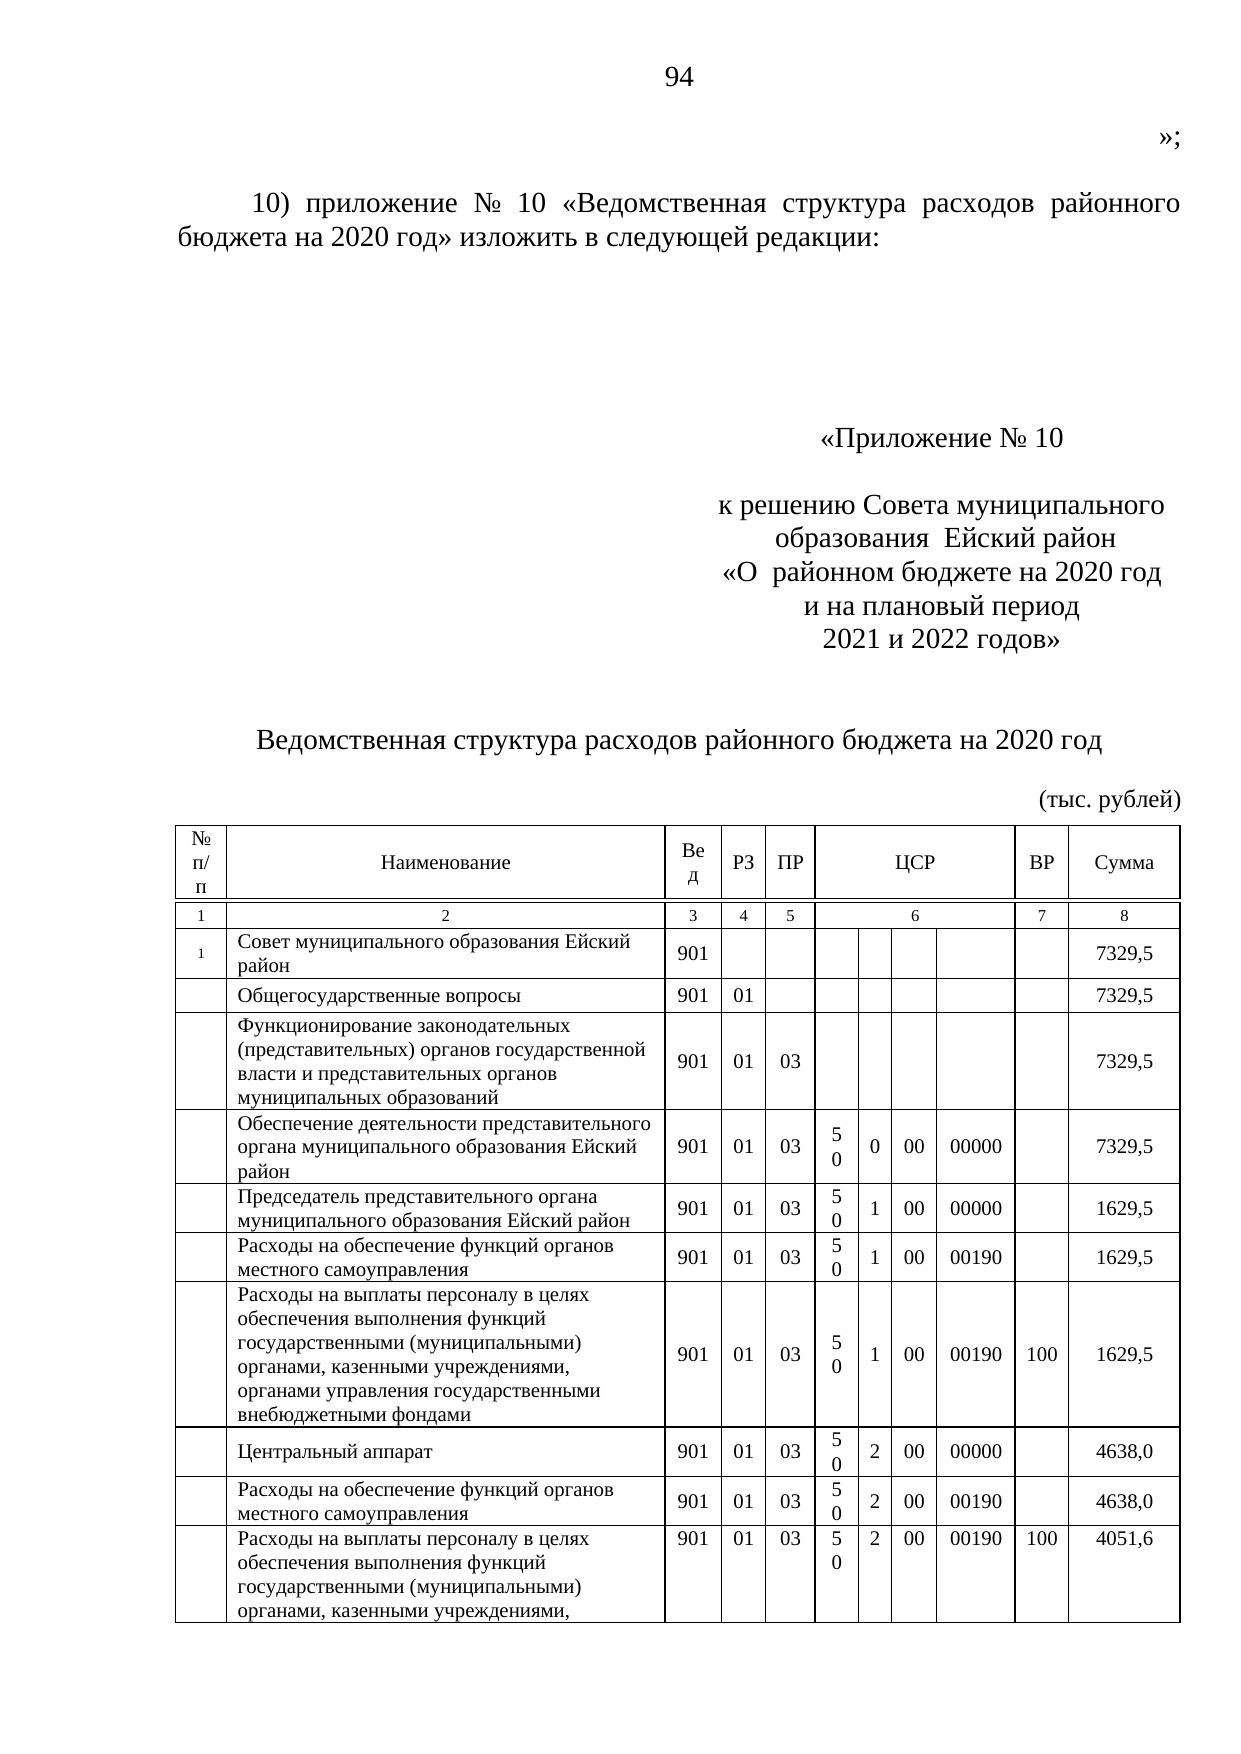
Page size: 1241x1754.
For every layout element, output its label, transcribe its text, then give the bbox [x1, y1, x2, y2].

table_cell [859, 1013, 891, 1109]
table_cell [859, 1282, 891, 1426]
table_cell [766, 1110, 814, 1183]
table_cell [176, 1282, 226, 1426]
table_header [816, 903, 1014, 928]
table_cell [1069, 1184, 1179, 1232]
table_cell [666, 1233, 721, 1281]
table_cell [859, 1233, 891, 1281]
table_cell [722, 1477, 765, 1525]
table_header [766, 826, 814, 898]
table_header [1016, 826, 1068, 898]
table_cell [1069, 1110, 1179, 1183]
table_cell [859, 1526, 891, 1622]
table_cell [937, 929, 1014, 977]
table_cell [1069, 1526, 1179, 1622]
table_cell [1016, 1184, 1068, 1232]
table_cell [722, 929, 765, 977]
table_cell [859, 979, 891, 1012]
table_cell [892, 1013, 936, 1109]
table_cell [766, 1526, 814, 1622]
text 10) приложение № 10 «Ведомственная структура расходов районного бюджета на 2020 год» изложить в следующей редакции: [177, 185, 1181, 252]
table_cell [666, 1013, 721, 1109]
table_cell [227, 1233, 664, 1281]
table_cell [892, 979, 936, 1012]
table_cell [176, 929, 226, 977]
text к решению Совета муниципального образования Ейский район [702, 453, 1181, 554]
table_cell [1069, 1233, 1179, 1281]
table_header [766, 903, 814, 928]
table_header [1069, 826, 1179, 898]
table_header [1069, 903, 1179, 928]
text »; [177, 118, 1181, 152]
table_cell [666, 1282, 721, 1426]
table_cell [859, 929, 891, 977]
text и на плановый период [702, 588, 1181, 621]
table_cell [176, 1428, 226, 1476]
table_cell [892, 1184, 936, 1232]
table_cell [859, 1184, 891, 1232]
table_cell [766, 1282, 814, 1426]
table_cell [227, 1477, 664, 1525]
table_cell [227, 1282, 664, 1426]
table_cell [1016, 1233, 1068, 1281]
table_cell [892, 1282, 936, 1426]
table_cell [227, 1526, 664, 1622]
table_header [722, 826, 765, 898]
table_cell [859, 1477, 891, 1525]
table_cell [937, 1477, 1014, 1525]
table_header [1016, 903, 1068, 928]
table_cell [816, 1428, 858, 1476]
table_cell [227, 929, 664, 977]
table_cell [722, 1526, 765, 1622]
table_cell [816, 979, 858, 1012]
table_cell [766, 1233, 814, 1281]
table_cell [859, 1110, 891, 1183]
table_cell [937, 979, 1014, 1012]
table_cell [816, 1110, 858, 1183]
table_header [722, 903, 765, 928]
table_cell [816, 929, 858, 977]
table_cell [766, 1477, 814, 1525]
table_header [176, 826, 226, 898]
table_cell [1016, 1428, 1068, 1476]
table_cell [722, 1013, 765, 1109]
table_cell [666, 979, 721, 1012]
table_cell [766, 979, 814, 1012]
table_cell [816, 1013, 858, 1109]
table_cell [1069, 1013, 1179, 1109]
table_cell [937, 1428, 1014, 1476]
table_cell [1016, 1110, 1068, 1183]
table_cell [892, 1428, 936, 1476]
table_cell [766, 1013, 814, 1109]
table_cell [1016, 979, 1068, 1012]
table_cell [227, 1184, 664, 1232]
text Ведомственная структура расходов районного бюджета на 2020 год [177, 722, 1181, 755]
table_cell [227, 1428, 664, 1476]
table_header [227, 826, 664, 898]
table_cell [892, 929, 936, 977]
text «О районном бюджете на 2020 год [702, 554, 1181, 588]
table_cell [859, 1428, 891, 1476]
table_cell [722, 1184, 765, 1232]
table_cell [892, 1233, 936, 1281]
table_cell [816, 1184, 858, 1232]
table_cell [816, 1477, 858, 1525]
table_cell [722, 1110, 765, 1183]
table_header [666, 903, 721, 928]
text 2021 и 2022 годов» [702, 621, 1181, 655]
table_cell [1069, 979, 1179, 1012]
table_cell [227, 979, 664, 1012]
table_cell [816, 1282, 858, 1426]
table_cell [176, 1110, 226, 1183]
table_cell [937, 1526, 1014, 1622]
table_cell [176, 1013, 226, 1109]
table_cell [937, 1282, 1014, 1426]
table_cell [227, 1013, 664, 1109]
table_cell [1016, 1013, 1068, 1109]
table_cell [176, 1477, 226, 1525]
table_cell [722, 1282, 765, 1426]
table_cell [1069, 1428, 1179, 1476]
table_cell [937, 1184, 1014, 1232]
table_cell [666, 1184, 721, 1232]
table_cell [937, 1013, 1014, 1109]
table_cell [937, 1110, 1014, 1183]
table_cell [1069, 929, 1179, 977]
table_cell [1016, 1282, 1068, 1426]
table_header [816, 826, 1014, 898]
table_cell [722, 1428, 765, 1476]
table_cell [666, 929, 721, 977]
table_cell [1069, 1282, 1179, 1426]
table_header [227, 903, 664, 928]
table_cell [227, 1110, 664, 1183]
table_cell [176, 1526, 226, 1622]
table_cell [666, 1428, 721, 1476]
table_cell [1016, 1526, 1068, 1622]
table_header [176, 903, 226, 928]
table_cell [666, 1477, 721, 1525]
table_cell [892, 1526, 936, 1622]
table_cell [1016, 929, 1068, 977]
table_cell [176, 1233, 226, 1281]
text «Приложение № 10 [702, 420, 1181, 453]
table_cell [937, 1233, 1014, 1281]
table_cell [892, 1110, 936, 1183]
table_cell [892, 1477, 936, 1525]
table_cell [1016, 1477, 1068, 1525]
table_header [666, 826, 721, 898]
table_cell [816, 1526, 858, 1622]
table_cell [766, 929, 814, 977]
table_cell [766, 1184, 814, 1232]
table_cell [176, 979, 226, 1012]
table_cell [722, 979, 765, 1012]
text (тыс. рублей) [177, 784, 1181, 813]
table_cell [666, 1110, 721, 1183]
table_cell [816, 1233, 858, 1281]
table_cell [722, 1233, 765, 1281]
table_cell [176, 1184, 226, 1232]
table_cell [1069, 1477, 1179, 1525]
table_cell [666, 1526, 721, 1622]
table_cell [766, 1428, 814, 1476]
